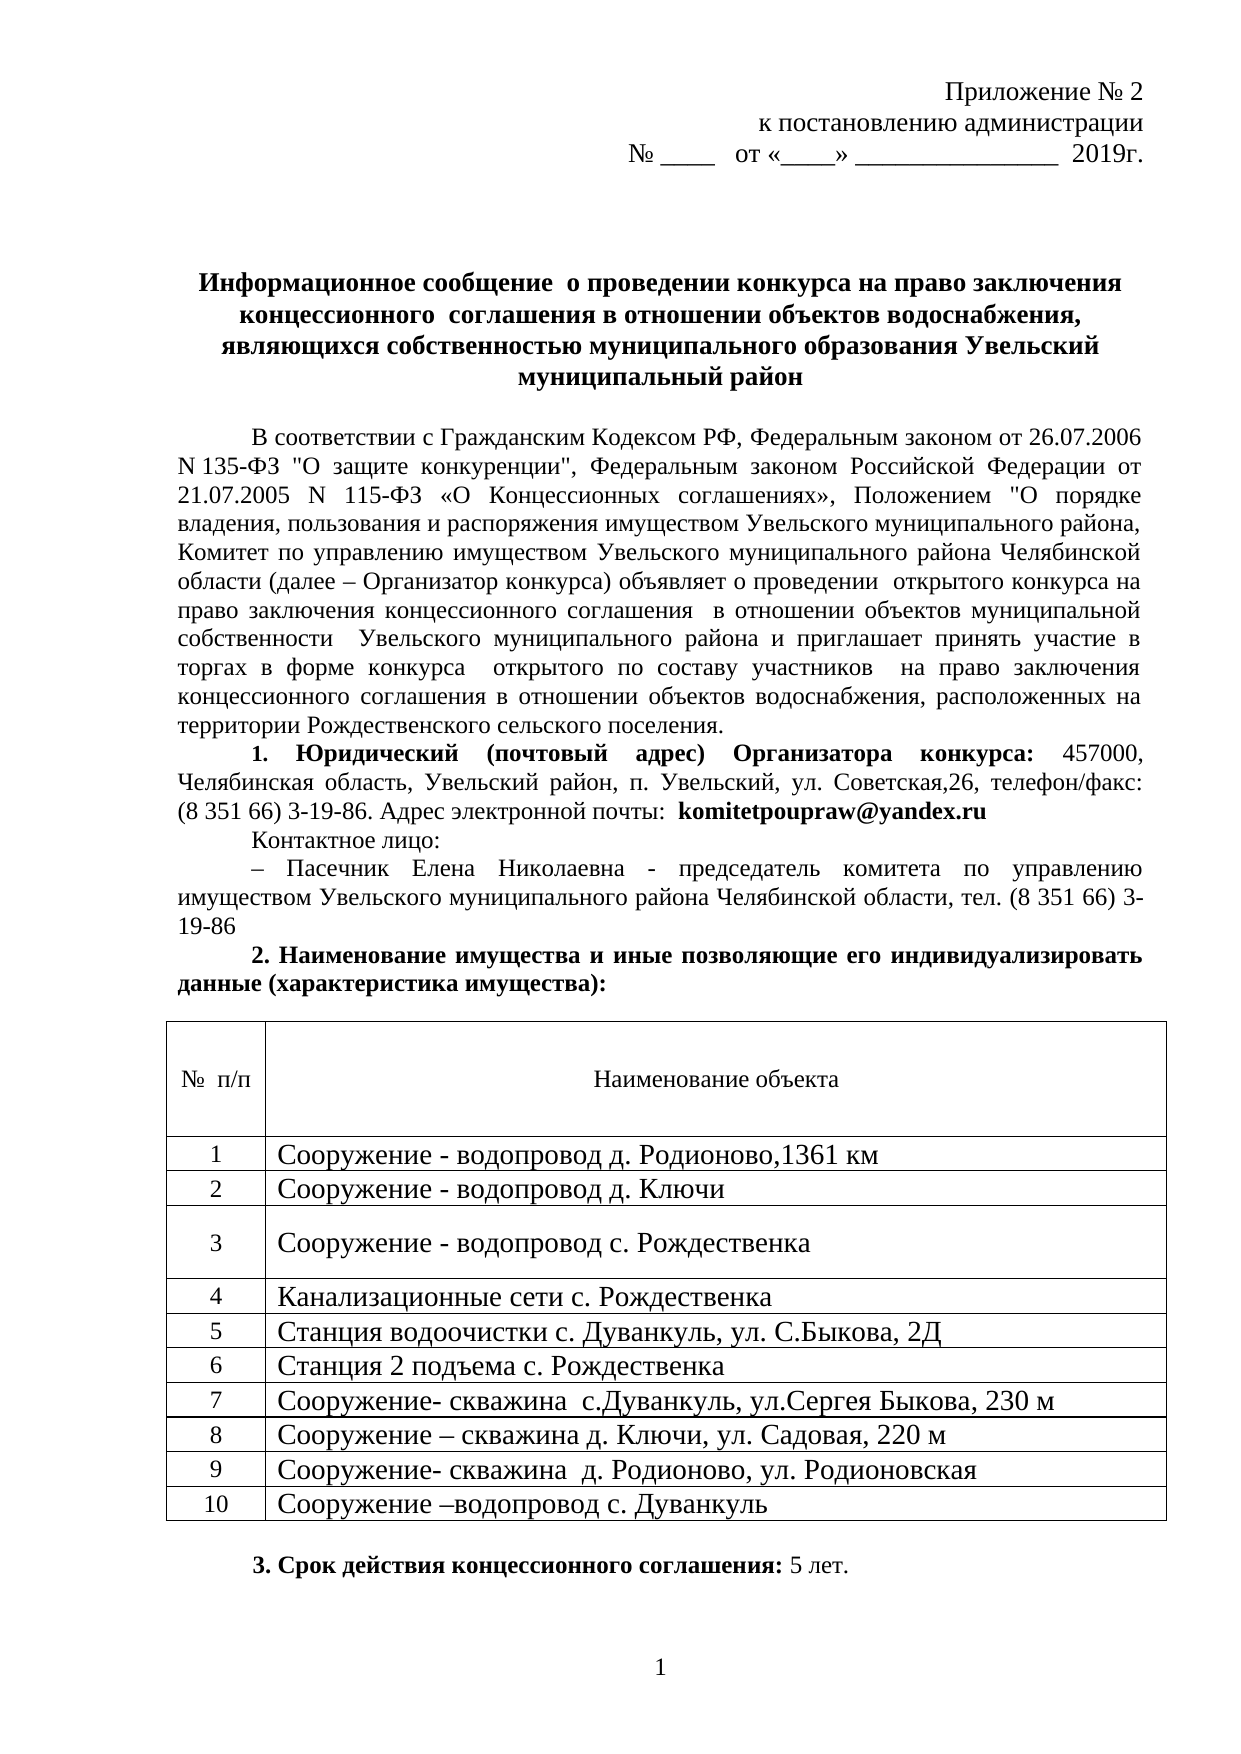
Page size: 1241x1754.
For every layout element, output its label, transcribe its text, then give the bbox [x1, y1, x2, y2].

table_cell Сооружение - водопровод д. Ключи [266, 1171, 1166, 1205]
table_cell 7 [167, 1383, 265, 1416]
table_cell Сооружение- скважина д. Родионово, ул. Родионовская [266, 1452, 1166, 1486]
text – Пасечник Елена Николаевна - председатель комитета по управлению имуществом Увельского муниципального района Челябинской области, тел. (8 351 66) 3-19-86 [177, 853, 1144, 940]
text 1. Юридический (почтовый адрес) Организатора конкурса: 457000, Челябинская область, Увельский район, п. Увельский, ул. Советская,26, телефон/факс: (8 351 66) 3-19-86. Адрес электронной почты: komitetpoupraw@yandex.ru [177, 738, 1144, 825]
table_cell Сооружение - водопровод д. Родионово,1361 км [266, 1137, 1166, 1170]
text Контактное лицо: [177, 825, 1144, 853]
table_cell Станция водоочистки с. Дуванкуль, ул. С.Быкова, 2Д [266, 1314, 1166, 1347]
text к постановлению администрации [177, 106, 1144, 137]
table_cell Сооружение – скважина д. Ключи, ул. Садовая, 220 м [266, 1418, 1166, 1451]
table_cell 4 [167, 1279, 265, 1313]
table_cell 2 [167, 1171, 265, 1205]
table_cell 1 [167, 1137, 265, 1170]
table_cell Сооружение - водопровод с. Рождественка [266, 1206, 1166, 1278]
text В соответствии с Гражданским Кодексом РФ, Федеральным законом от 26.07.2006 N 135-ФЗ "О защите конкуренции", Федеральным законом Российской Федерации от 21.07.2005 N 115-ФЗ «О Концессионных соглашениях», Положением "О порядке владения, пользования и распоряжения имуществом Увельского муниципального района, Комитет по управлению имуществом Увельского муниципального района Челябинской области (далее – Организатор конкурса) объявляет о проведении открытого конкурса на право заключения концессионного соглашения в отношении объектов муниципальной собственности Увельского муниципального района и приглашает принять участие в торгах в форме конкурса открытого по составу участников на право заключения концессионного соглашения в отношении объектов водоснабжения, расположенных на территории Рождественского сельского поселения. [177, 422, 1142, 738]
text 2. Наименование имущества и иные позволяющие его индивидуализировать данные (характеристика имущества): [177, 940, 1144, 997]
table_cell Сооружение –водопровод с. Дуванкуль [266, 1487, 1166, 1520]
table_cell 3 [167, 1206, 265, 1278]
table_header Наименование объекта [266, 1022, 1166, 1136]
text 3. Срок действия концессионного соглашения: 5 лет. [177, 1550, 1144, 1579]
table_cell Станция 2 подъема с. Рождественка [266, 1348, 1166, 1382]
text № ____ от «____» _______________ 2019г. [177, 137, 1144, 168]
table_cell 8 [167, 1418, 265, 1451]
table_cell 5 [167, 1314, 265, 1347]
table_cell Канализационные сети с. Рождественка [266, 1279, 1166, 1313]
text концессионного соглашения в отношении объектов водоснабжения, являющихся собственностью муниципального образования Увельский муниципальный район [177, 298, 1144, 391]
table_cell 10 [167, 1487, 265, 1520]
table_cell Сооружение- скважина с.Дуванкуль, ул.Сергея Быкова, 230 м [266, 1383, 1166, 1416]
table_cell 9 [167, 1452, 265, 1486]
table_header № п/п [167, 1022, 265, 1136]
table_cell 6 [167, 1348, 265, 1382]
text Информационное сообщение о проведении конкурса на право заключения [177, 267, 1144, 298]
text Приложение № 2 [177, 75, 1144, 106]
